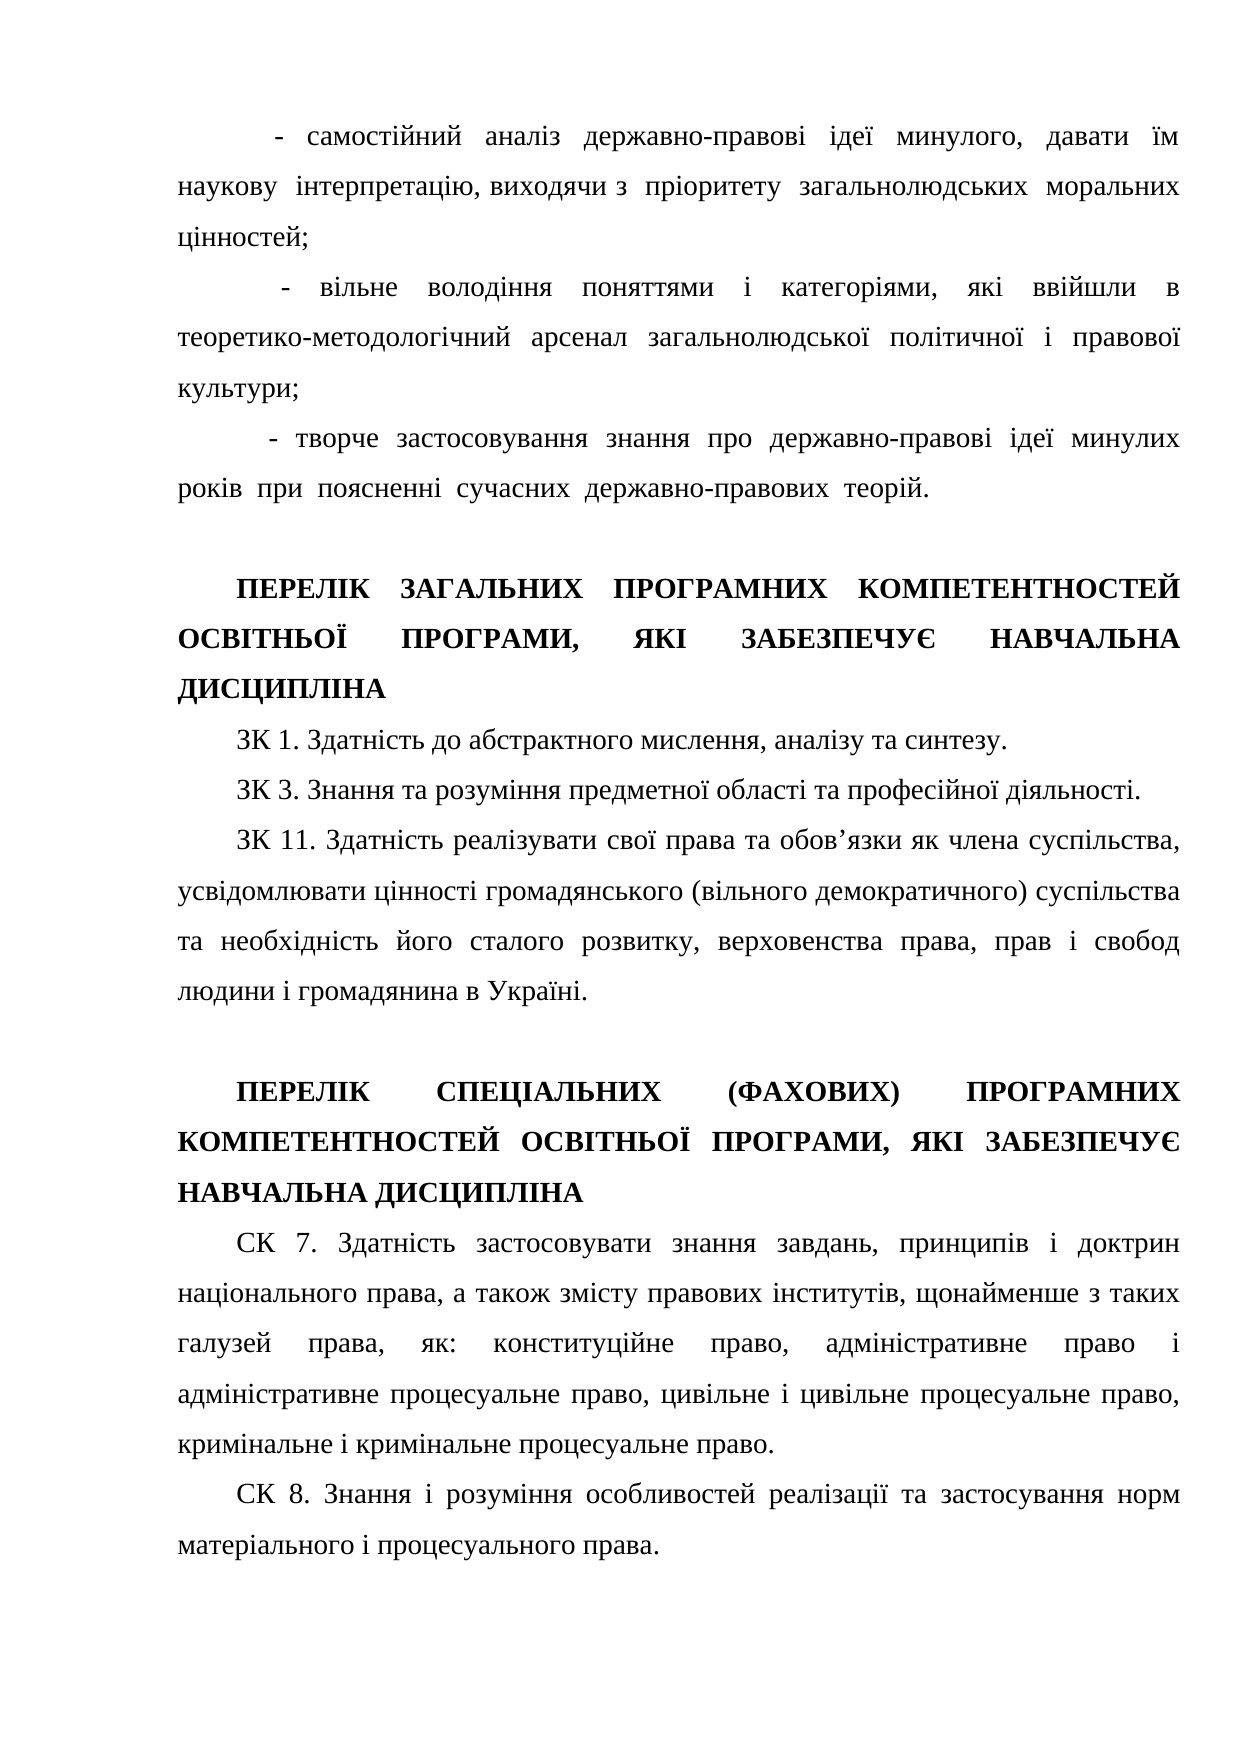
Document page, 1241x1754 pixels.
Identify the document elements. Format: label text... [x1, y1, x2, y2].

text ЗК 11. Здатність реалізувати свої права та обов’язки як члена суспільства, усвідомлювати цінності громадянського (вільного демократичного) суспільства та необхідність його сталого розвитку, верховенства права, прав і свобод людини і громадянина в Україні. [177, 822, 1181, 1007]
text ПЕРЕЛІК ЗАГАЛЬНИХ ПРОГРАМНИХ КОМПЕТЕНТНОСТЕЙ ОСВІТНЬОЇ ПРОГРАМИ, ЯКІ ЗАБЕЗПЕЧУЄ НАВЧАЛЬНА ДИСЦИПЛІНА [177, 571, 1181, 705]
text ЗК 1. Здатність до абстрактного мислення, аналізу та синтезу. [177, 722, 1181, 755]
text СК 8. Знання і розуміння особливостей реалізації та застосування норм матеріального і процесуального права. [177, 1477, 1181, 1560]
text ПЕРЕЛІК СПЕЦІАЛЬНИХ (ФАХОВИХ) ПРОГРАМНИХ КОМПЕТЕНТНОСТЕЙ ОСВІТНЬОЇ ПРОГРАМИ, ЯКІ ЗАБЕЗПЕЧУЄ НАВЧАЛЬНА ДИСЦИПЛІНА [177, 1074, 1181, 1208]
text - вільне володіння поняттями і категоріями, які ввійшли в теоретико-методологічний арсенал загальнолюдської політичної і правової культури; [177, 269, 1181, 403]
text СК 7. Здатність застосовувати знання завдань, принципів і доктрин національного права, а також змісту правових інститутів, щонайменше з таких галузей права, як: конституційне право, адміністративне право і адміністративне процесуальне право, цивільне і цивільне процесуальне право, кримінальне і кримінальне процесуальне право. [177, 1225, 1181, 1460]
text ЗК 3. Знання та розуміння предметної області та професійної діяльності. [177, 772, 1181, 806]
text - самостійний аналіз державно-правові ідеї минулого, давати їм наукову інтерпретацію, виходячи з пріоритету загальнолюдських моральних цінностей; [177, 118, 1181, 252]
text - творче застосовування знання про державно-правові ідеї минулих років при поясненні сучасних державно-правових теорій. [177, 420, 1181, 504]
